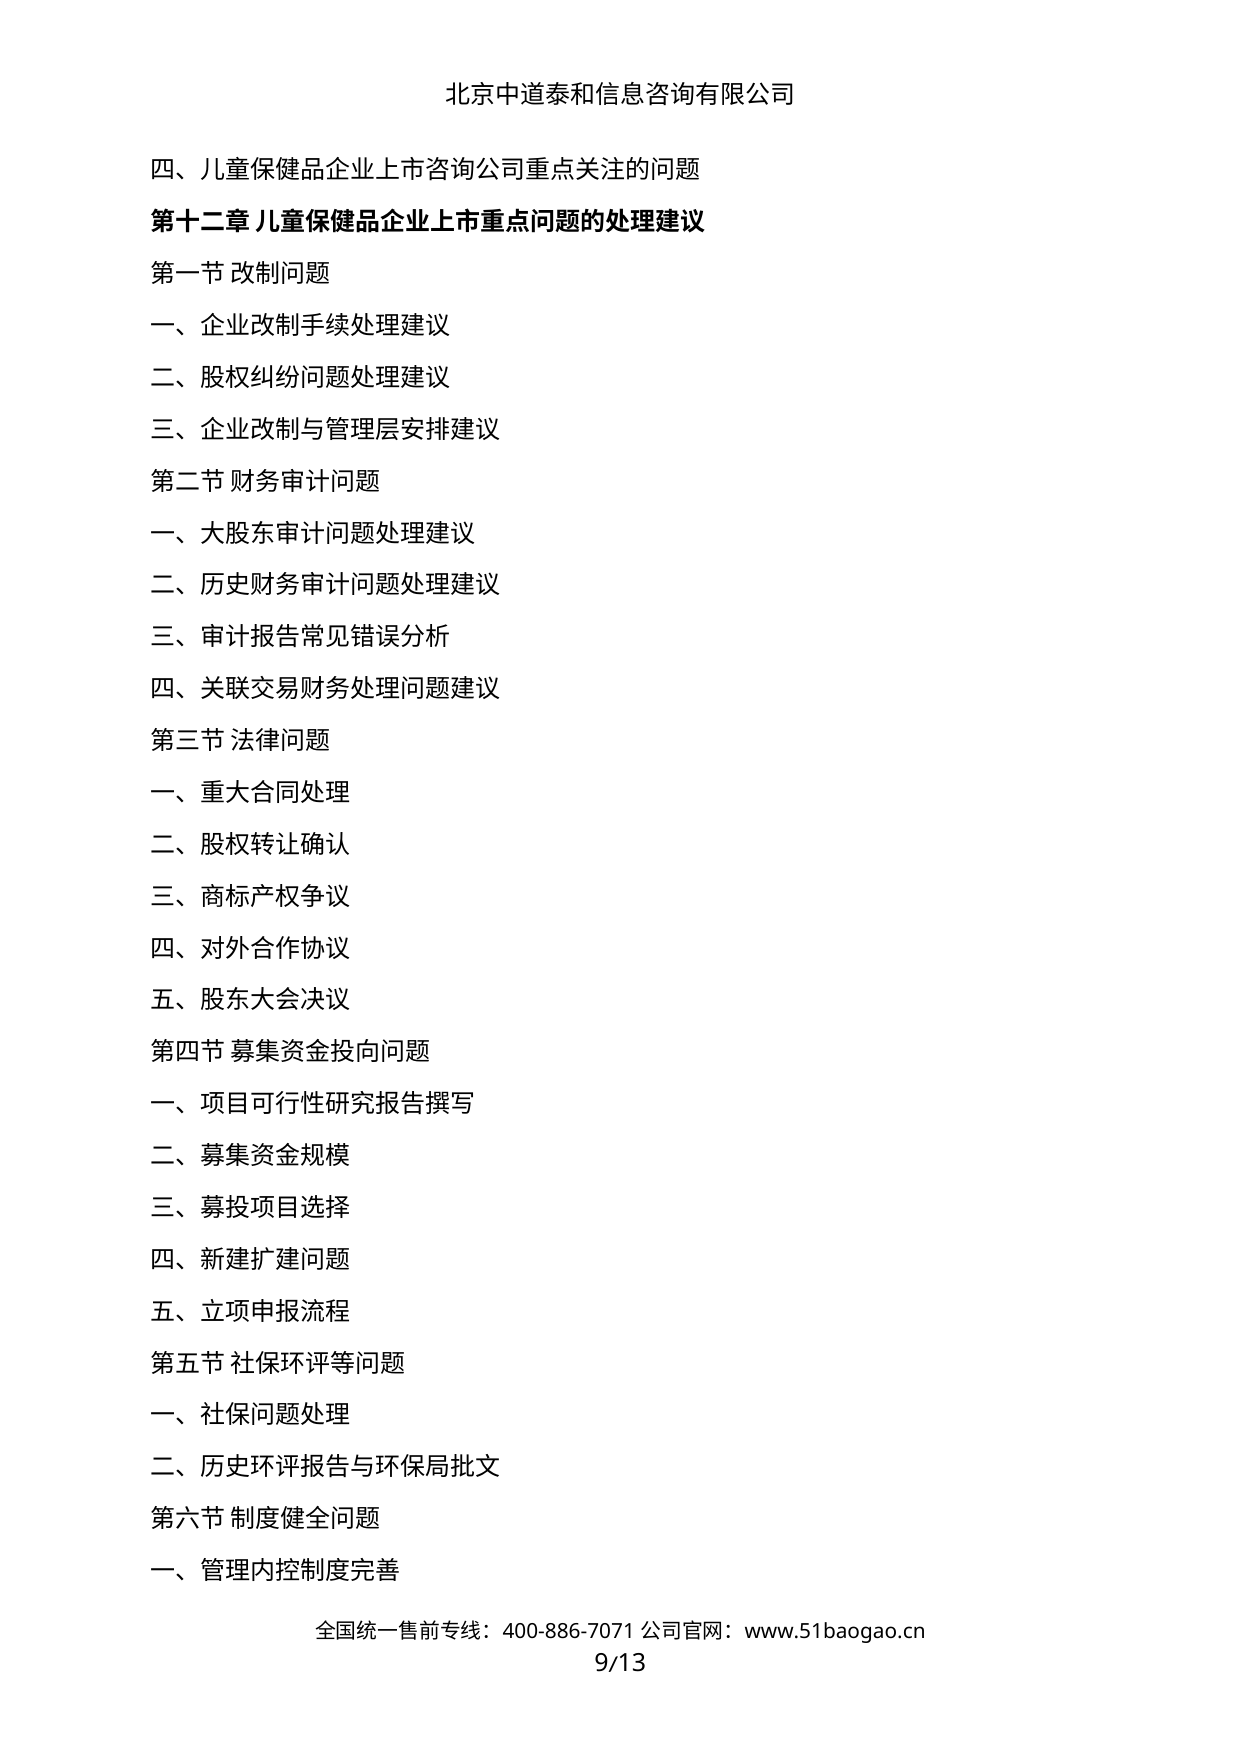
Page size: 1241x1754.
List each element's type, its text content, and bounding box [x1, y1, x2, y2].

text 二、历史环评报告与环保局批文 [150, 1447, 1090, 1483]
text 三、商标产权争议 [150, 876, 1090, 912]
text 第一节 改制问题 [150, 254, 1090, 290]
text 一、企业改制手续处理建议 [150, 306, 1090, 342]
text 五、股东大会决议 [150, 980, 1090, 1016]
text 一、管理内控制度完善 [150, 1551, 1090, 1587]
text 第三节 法律问题 [150, 721, 1090, 757]
text 二、募集资金规模 [150, 1136, 1090, 1172]
text 一、项目可行性研究报告撰写 [150, 1084, 1090, 1120]
text 三、审计报告常见错误分析 [150, 617, 1090, 653]
text 三、募投项目选择 [150, 1187, 1090, 1224]
text 三、企业改制与管理层安排建议 [150, 409, 1090, 446]
text 五、立项申报流程 [150, 1291, 1090, 1327]
text 二、股权转让确认 [150, 824, 1090, 861]
text 第十二章 儿童保健品企业上市重点问题的处理建议 [150, 202, 1090, 238]
text 二、历史财务审计问题处理建议 [150, 565, 1090, 601]
text 一、重大合同处理 [150, 772, 1090, 809]
text 四、对外合作协议 [150, 928, 1090, 964]
text 第六节 制度健全问题 [150, 1499, 1090, 1535]
text 第二节 财务审计问题 [150, 461, 1090, 497]
text 第五节 社保环评等问题 [150, 1343, 1090, 1379]
text 四、儿童保健品企业上市咨询公司重点关注的问题 [150, 150, 1090, 186]
text 一、社保问题处理 [150, 1395, 1090, 1431]
text 一、大股东审计问题处理建议 [150, 513, 1090, 549]
text 二、股权纠纷问题处理建议 [150, 357, 1090, 394]
text 四、新建扩建问题 [150, 1239, 1090, 1276]
text 四、关联交易财务处理问题建议 [150, 669, 1090, 705]
text 第四节 募集资金投向问题 [150, 1032, 1090, 1068]
